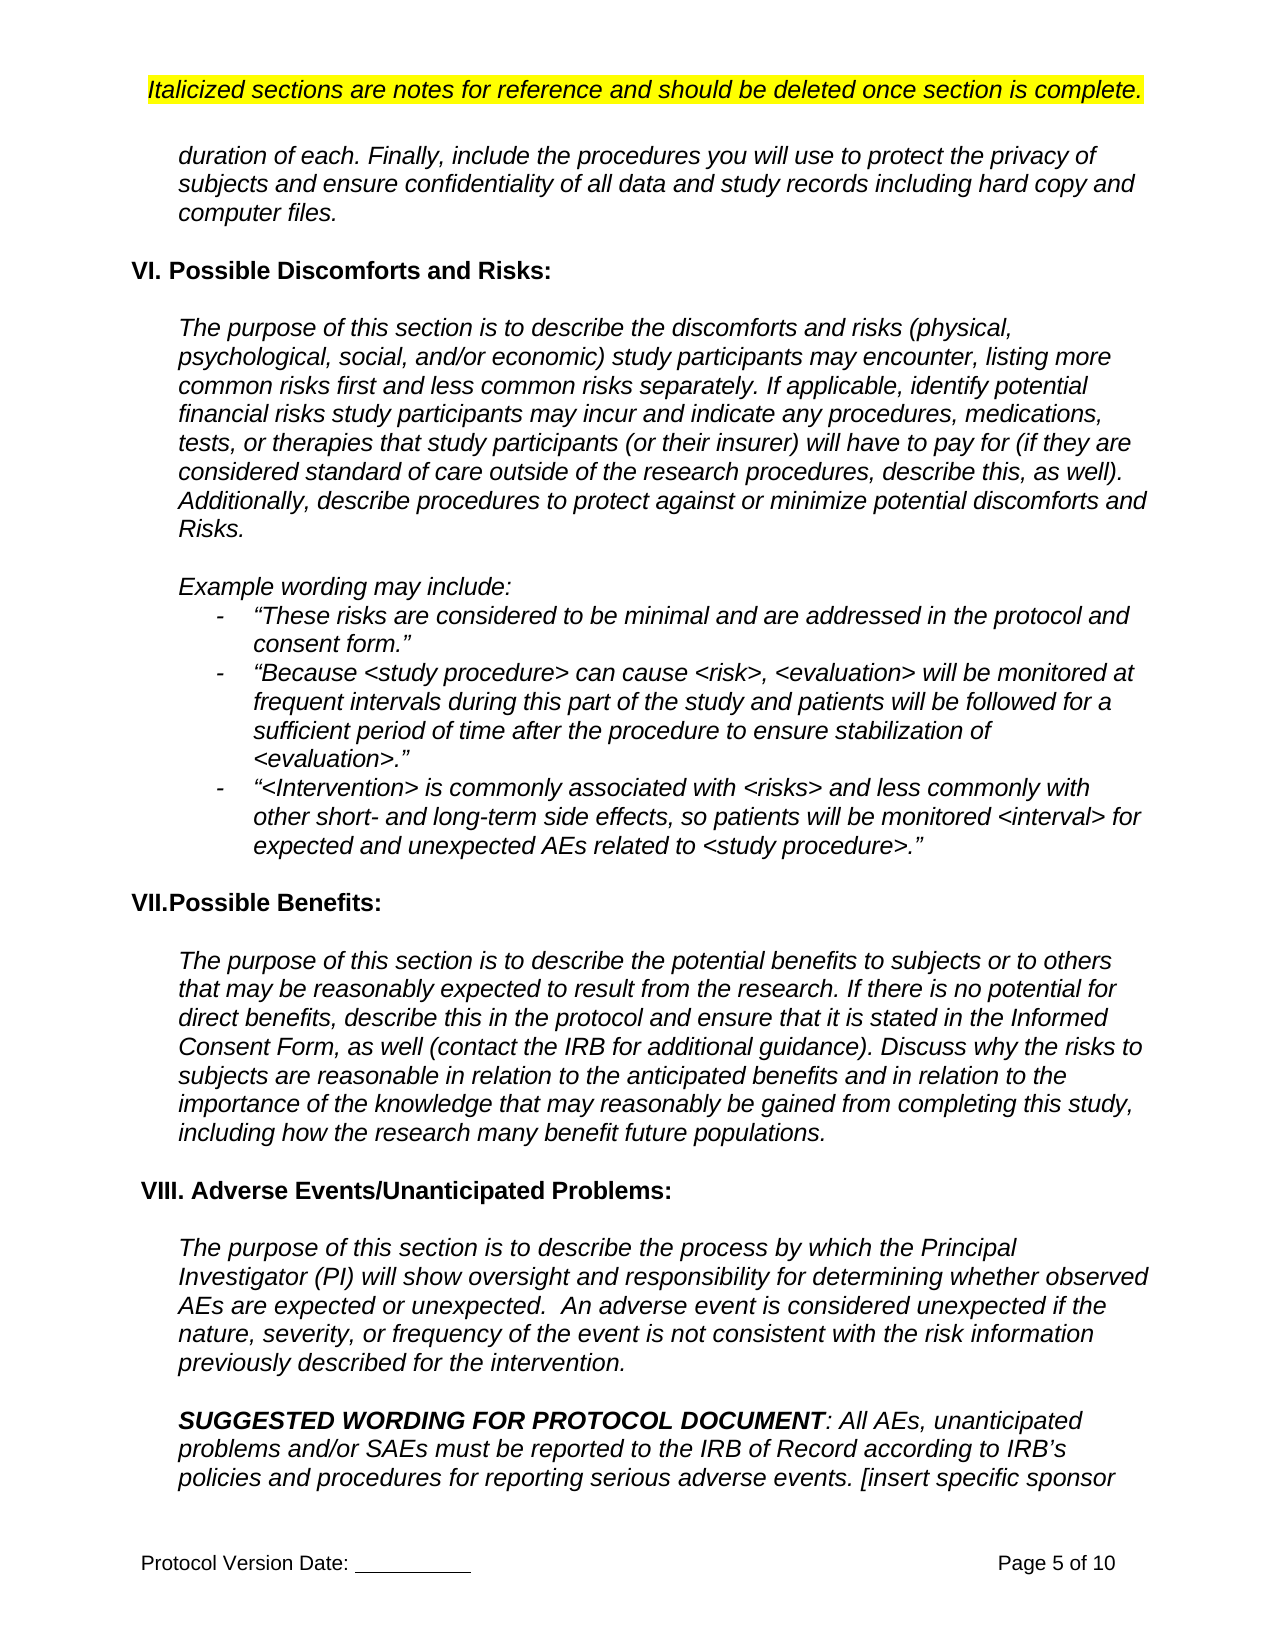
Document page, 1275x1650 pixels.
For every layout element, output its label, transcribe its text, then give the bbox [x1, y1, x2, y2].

text Example wording may include: [178, 572, 1153, 601]
list Possible Benefits: [131, 888, 1153, 917]
list “<Intervention> is commonly associated with <risks> and less commonly with other short- and long-term side effects, so patients will be monitored <interval> for expected and unexpected AEs related to <study procedure>.” [216, 773, 1153, 859]
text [178, 141, 1153, 227]
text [178, 1406, 1153, 1492]
text The purpose of this section is to describe the process by which the Principal Investigator (PI) will show oversight and responsibility for determining whether observed AEs are expected or unexpected. An adverse event is considered unexpected if the nature, severity, or frequency of the event is not consistent with the risk information previously described for the intervention. [178, 1233, 1153, 1377]
text Risks. [178, 514, 1153, 543]
text VIII. Adverse Events/Unanticipated Problems: [141, 1176, 1153, 1204]
text The purpose of this section is to describe the discomforts and risks (physical, psychological, social, and/or economic) study participants may encounter, listing more common risks first and less common risks separately. If applicable, identify potential financial risks study participants may incur and indicate any procedures, medications, tests, or therapies that study participants (or their insurer) will have to pay for (if they are considered standard of care outside of the research procedures, describe this, as well). Additionally, describe procedures to protect against or minimize potential discomforts and [178, 313, 1153, 514]
list Possible Discomforts and Risks: [131, 256, 1153, 284]
list “These risks are considered to be minimal and are addressed in the protocol and consent form.” [216, 601, 1153, 658]
text The purpose of this section is to describe the potential benefits to subjects or to others that may be reasonably expected to result from the research. If there is no potential for direct benefits, describe this in the protocol and ensure that it is stated in the Informed Consent Form, as well (contact the IRB for additional guidance). Discuss why the risks to subjects are reasonable in relation to the anticipated benefits and in relation to the importance of the knowledge that may reasonably be gained from completing this study, including how the research many benefit future populations. [178, 946, 1153, 1147]
list “Because <study procedure> can cause <risk>, <evaluation> will be monitored at frequent intervals during this part of the study and patients will be followed for a sufficient period of time after the procedure to ensure stabilization of <evaluation>.” [216, 658, 1153, 773]
